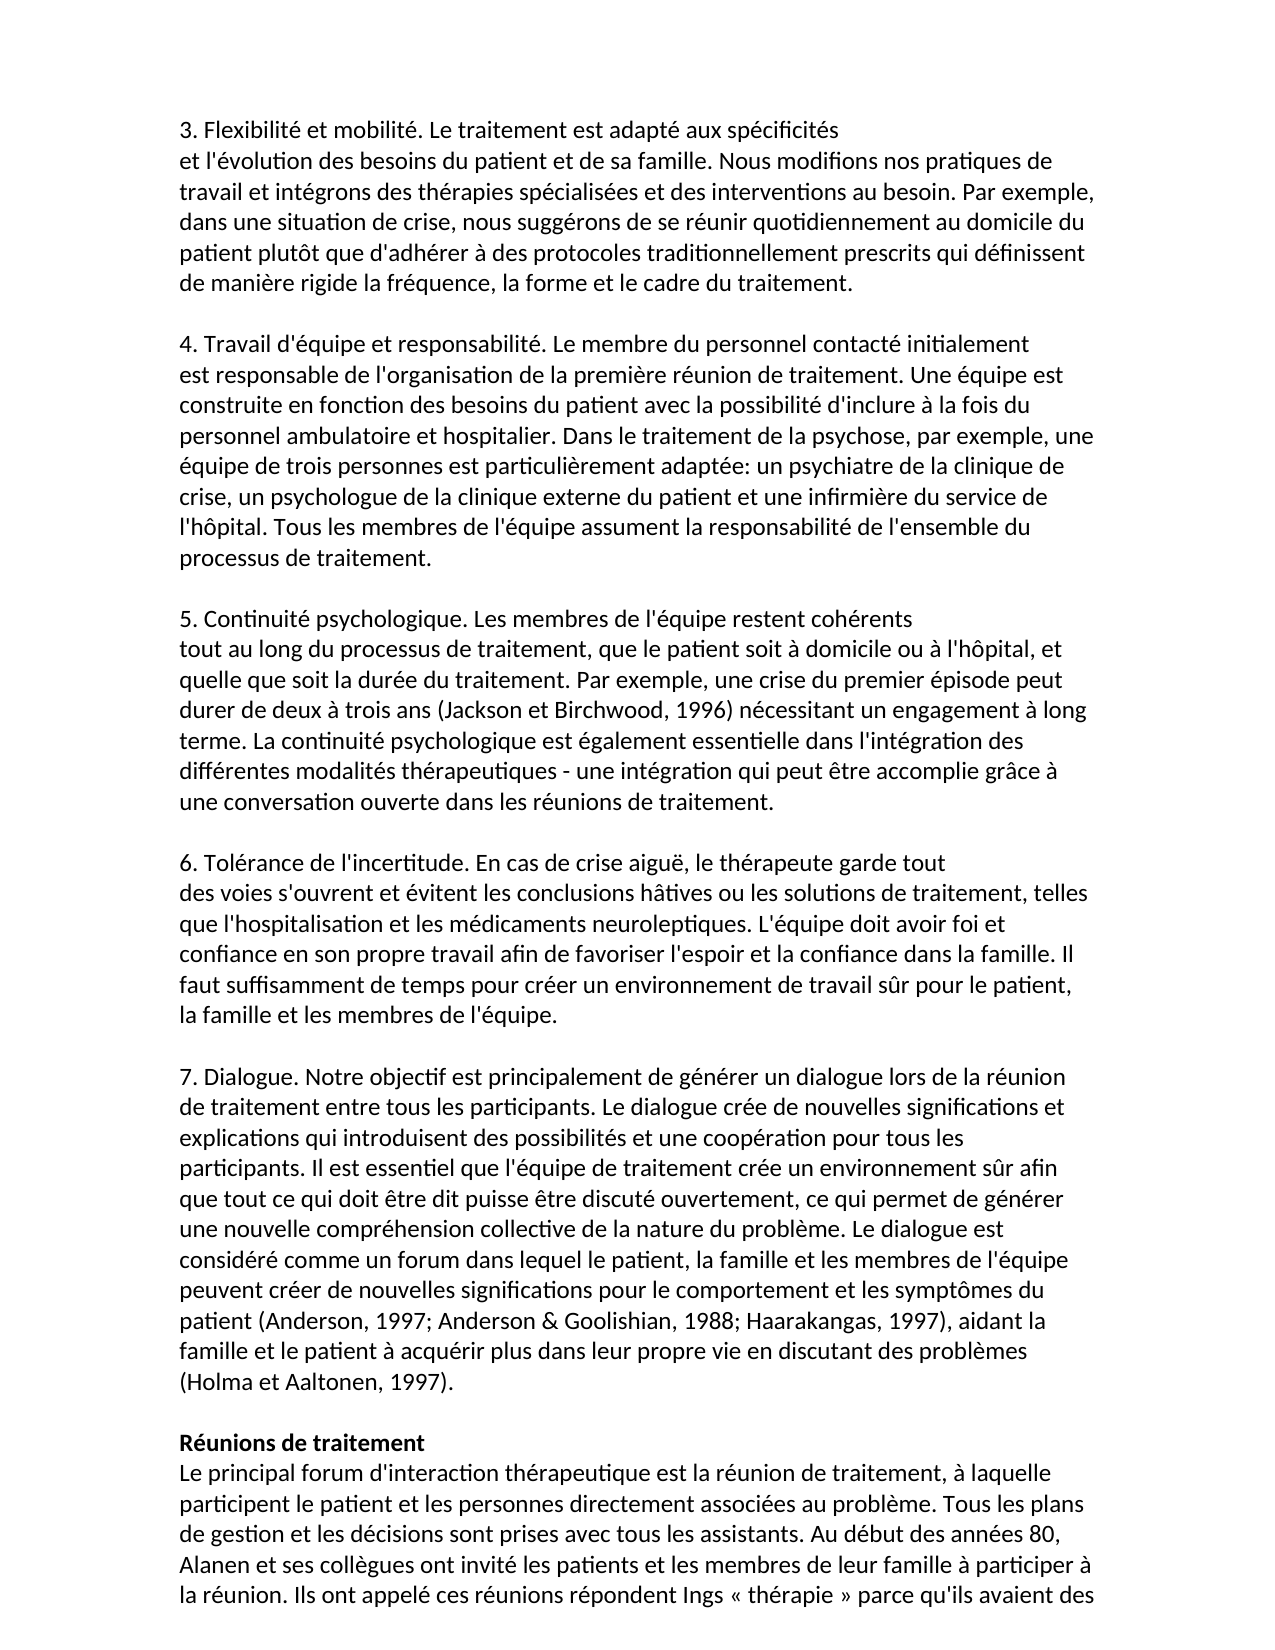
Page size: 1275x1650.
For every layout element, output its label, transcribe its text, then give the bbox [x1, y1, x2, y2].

text 5. Continuité psychologique. Les membres de l'équipe restent cohérents [179, 603, 1096, 633]
text tout au long du processus de traitement, que le patient soit à domicile ou à l'hôpital, et quelle que soit la durée du traitement. Par exemple, une crise du premier épisode peut durer de deux à trois ans (Jackson et Birchwood, 1996) nécessitant un engagement à long terme. La continuité psychologique est également essentielle dans l'intégration des différentes modalités thérapeutiques - une intégration qui peut être accomplie grâce à une conversation ouverte dans les réunions de traitement. [179, 633, 1096, 817]
text des voies s'ouvrent et évitent les conclusions hâtives ou les solutions de traitement, telles que l'hospitalisation et les médicaments neuroleptiques. L'équipe doit avoir foi et confiance en son propre travail afin de favoriser l'espoir et la confiance dans la famille. Il faut suffisamment de temps pour créer un environnement de travail sûr pour le patient, la famille et les membres de l'équipe. [179, 878, 1096, 1030]
text 3. Flexibilité et mobilité. Le traitement est adapté aux spécificités [179, 114, 1096, 145]
text 7. Dialogue. Notre objectif est principalement de générer un dialogue lors de la réunion de traitement entre tous les participants. Le dialogue crée de nouvelles significations et explications qui introduisent des possibilités et une coopération pour tous les participants. Il est essentiel que l'équipe de traitement crée un environnement sûr afin que tout ce qui doit être dit puisse être discuté ouvertement, ce qui permet de générer une nouvelle compréhension collective de la nature du problème. Le dialogue est considéré comme un forum dans lequel le patient, la famille et les membres de l'équipe peuvent créer de nouvelles significations pour le comportement et les symptômes du patient (Anderson, 1997; Anderson & Goolishian, 1988; Haarakangas, 1997), aidant la famille et le patient à acquérir plus dans leur propre vie en discutant des problèmes (Holma et Aaltonen, 1997). [179, 1061, 1096, 1396]
text et l'évolution des besoins du patient et de sa famille. Nous modifions nos pratiques de travail et intégrons des thérapies spécialisées et des interventions au besoin. Par exemple, dans une situation de crise, nous suggérons de se réunir quotidiennement au domicile du patient plutôt que d'adhérer à des protocoles traditionnellement prescrits qui définissent de manière rigide la fréquence, la forme et le cadre du traitement. [179, 145, 1096, 298]
text Réunions de traitement [179, 1427, 1096, 1457]
text 4. Travail d'équipe et responsabilité. Le membre du personnel contacté initialement [179, 328, 1096, 359]
text est responsable de l'organisation de la première réunion de traitement. Une équipe est construite en fonction des besoins du patient avec la possibilité d'inclure à la fois du personnel ambulatoire et hospitalier. Dans le traitement de la psychose, par exemple, une équipe de trois personnes est particulièrement adaptée: un psychiatre de la clinique de crise, un psychologue de la clinique externe du patient et une infirmière du service de l'hôpital. Tous les membres de l'équipe assument la responsabilité de l'ensemble du processus de traitement. [179, 359, 1096, 572]
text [179, 1457, 1096, 1610]
text 6. Tolérance de l'incertitude. En cas de crise aiguë, le thérapeute garde tout [179, 847, 1096, 878]
